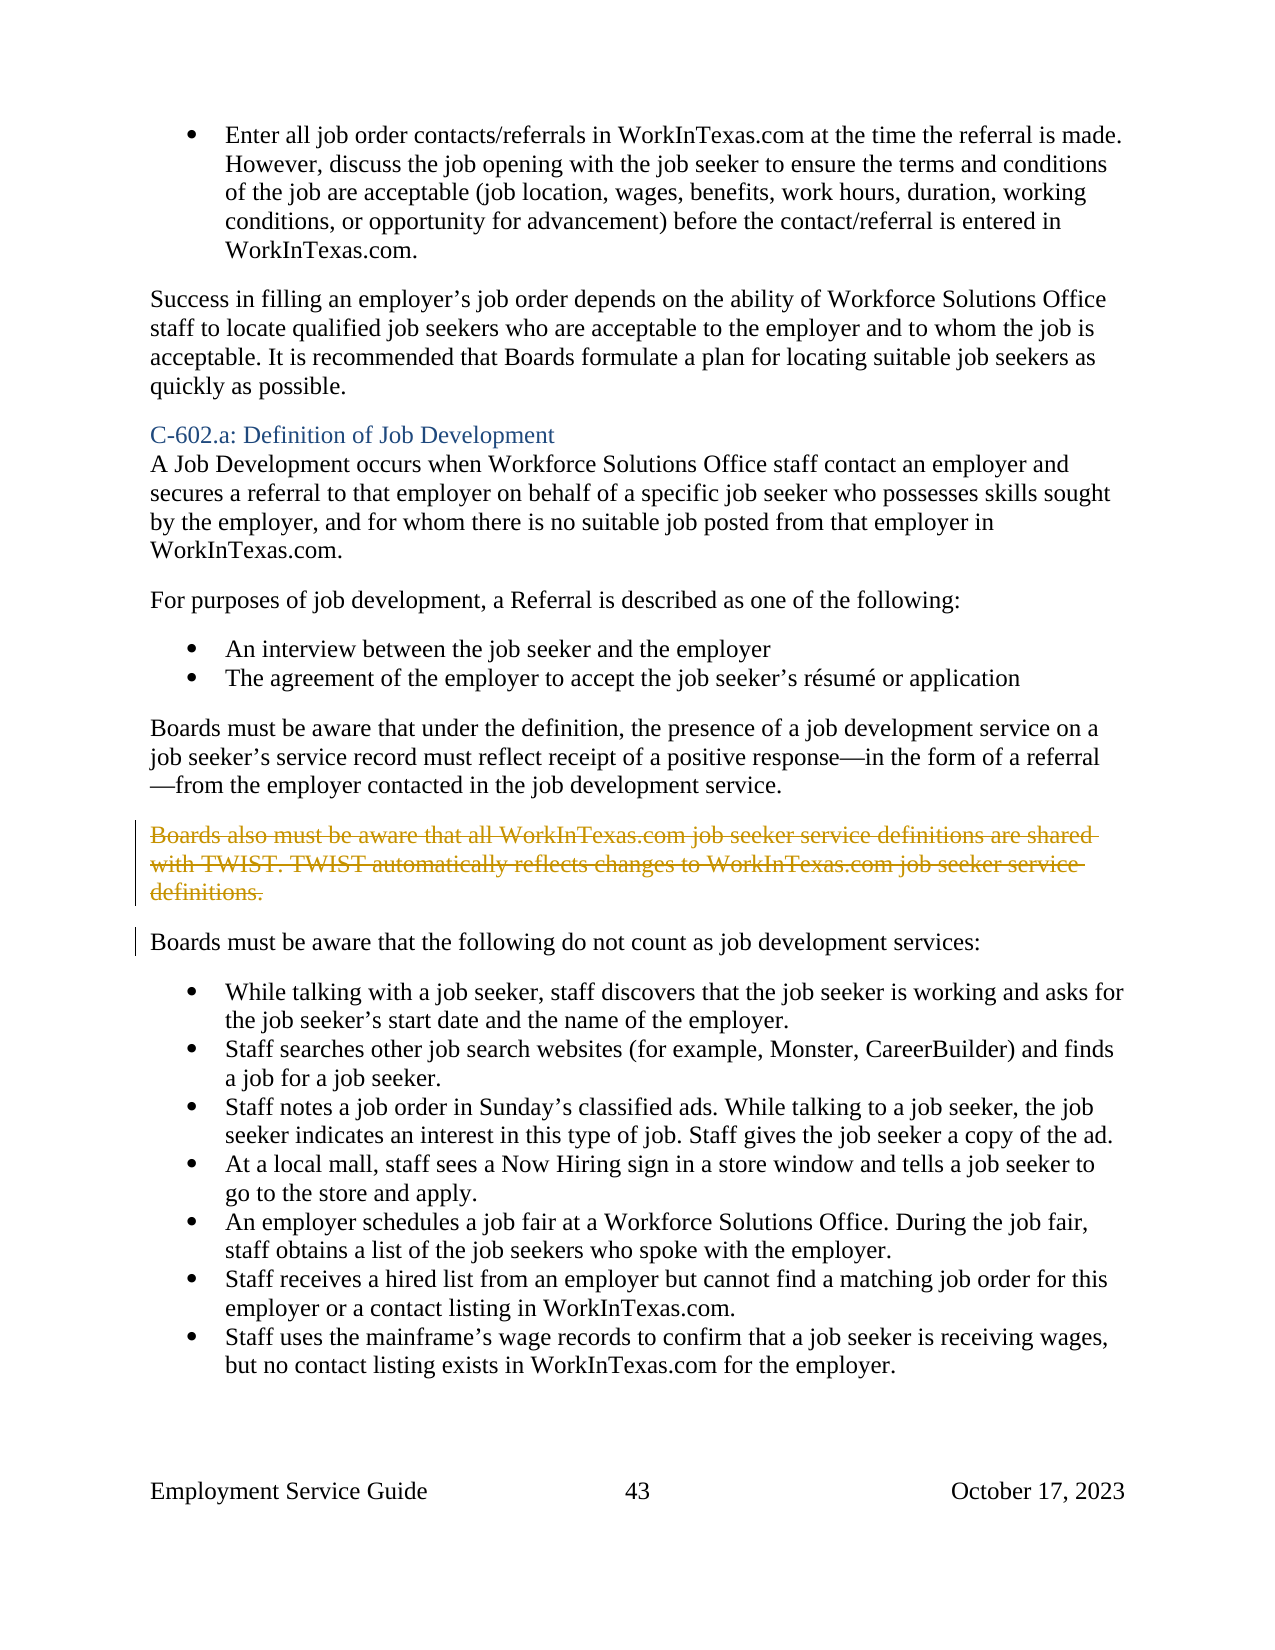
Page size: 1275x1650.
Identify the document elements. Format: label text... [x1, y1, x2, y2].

list The agreement of the employer to accept the job seeker’s résumé or application [187, 663, 1125, 692]
list Staff searches other job search websites (for example, Monster, CareerBuilder) and finds a job for a job seeker. [187, 1034, 1125, 1092]
list Staff uses the mainframe’s wage records to confirm that a job seeker is receiving wages, but no contact listing exists in WorkInTexas.com for the employer. [187, 1322, 1125, 1379]
list An interview between the job seeker and the employer [187, 634, 1125, 663]
list At a local mall, staff sees a Now Hiring sign in a store window and tells a job seeker to go to the store and apply. [187, 1149, 1125, 1207]
list An employer schedules a job fair at a Workforce Solutions Office. During the job fair, staff obtains a list of the job seekers who spoke with the employer. [187, 1207, 1125, 1264]
subtitle C-602.a: Definition of Job Development [150, 420, 1125, 449]
text Boards must be aware that under the definition, the presence of a job development service on a job seeker’s service record must reflect receipt of a positive response—in the form of a referral—from the employer contacted in the job development service. [150, 713, 1125, 799]
list Enter all job order contacts/referrals in WorkInTexas.com at the time the referral is made. However, discuss the job opening with the job seeker to ensure the terms and conditions of the job are acceptable (job location, wages, benefits, work hours, duration, working conditions, or opportunity for advancement) before the contact/referral is entered in WorkInTexas.com. [187, 120, 1125, 264]
text Boards must be aware that the following do not count as job development services: [150, 927, 1125, 956]
list Staff receives a hired list from an employer but cannot find a matching job order for this employer or a contact listing in WorkInTexas.com. [187, 1264, 1125, 1322]
list While talking with a job seeker, staff discovers that the job seeker is working and asks for the job seeker’s start date and the name of the employer. [187, 977, 1125, 1034]
list Staff notes a job order in Sunday’s classified ads. While talking to a job seeker, the job seeker indicates an interest in this type of job. Staff gives the job seeker a copy of the ad. [187, 1092, 1125, 1149]
text For purposes of job development, a Referral is described as one of the following: [150, 585, 1125, 614]
text Success in filling an employer’s job order depends on the ability of Workforce Solutions Office staff to locate qualified job seekers who are acceptable to the employer and to whom the job is acceptable. It is recommended that Boards formulate a plan for locating suitable job seekers as quickly as possible. [150, 284, 1125, 399]
text A Job Development occurs when Workforce Solutions Office staff contact an employer and secures a referral to that employer on behalf of a specific job seeker who possesses skills sought by the employer, and for whom there is no suitable job posted from that employer in WorkInTexas.com. [150, 449, 1125, 564]
